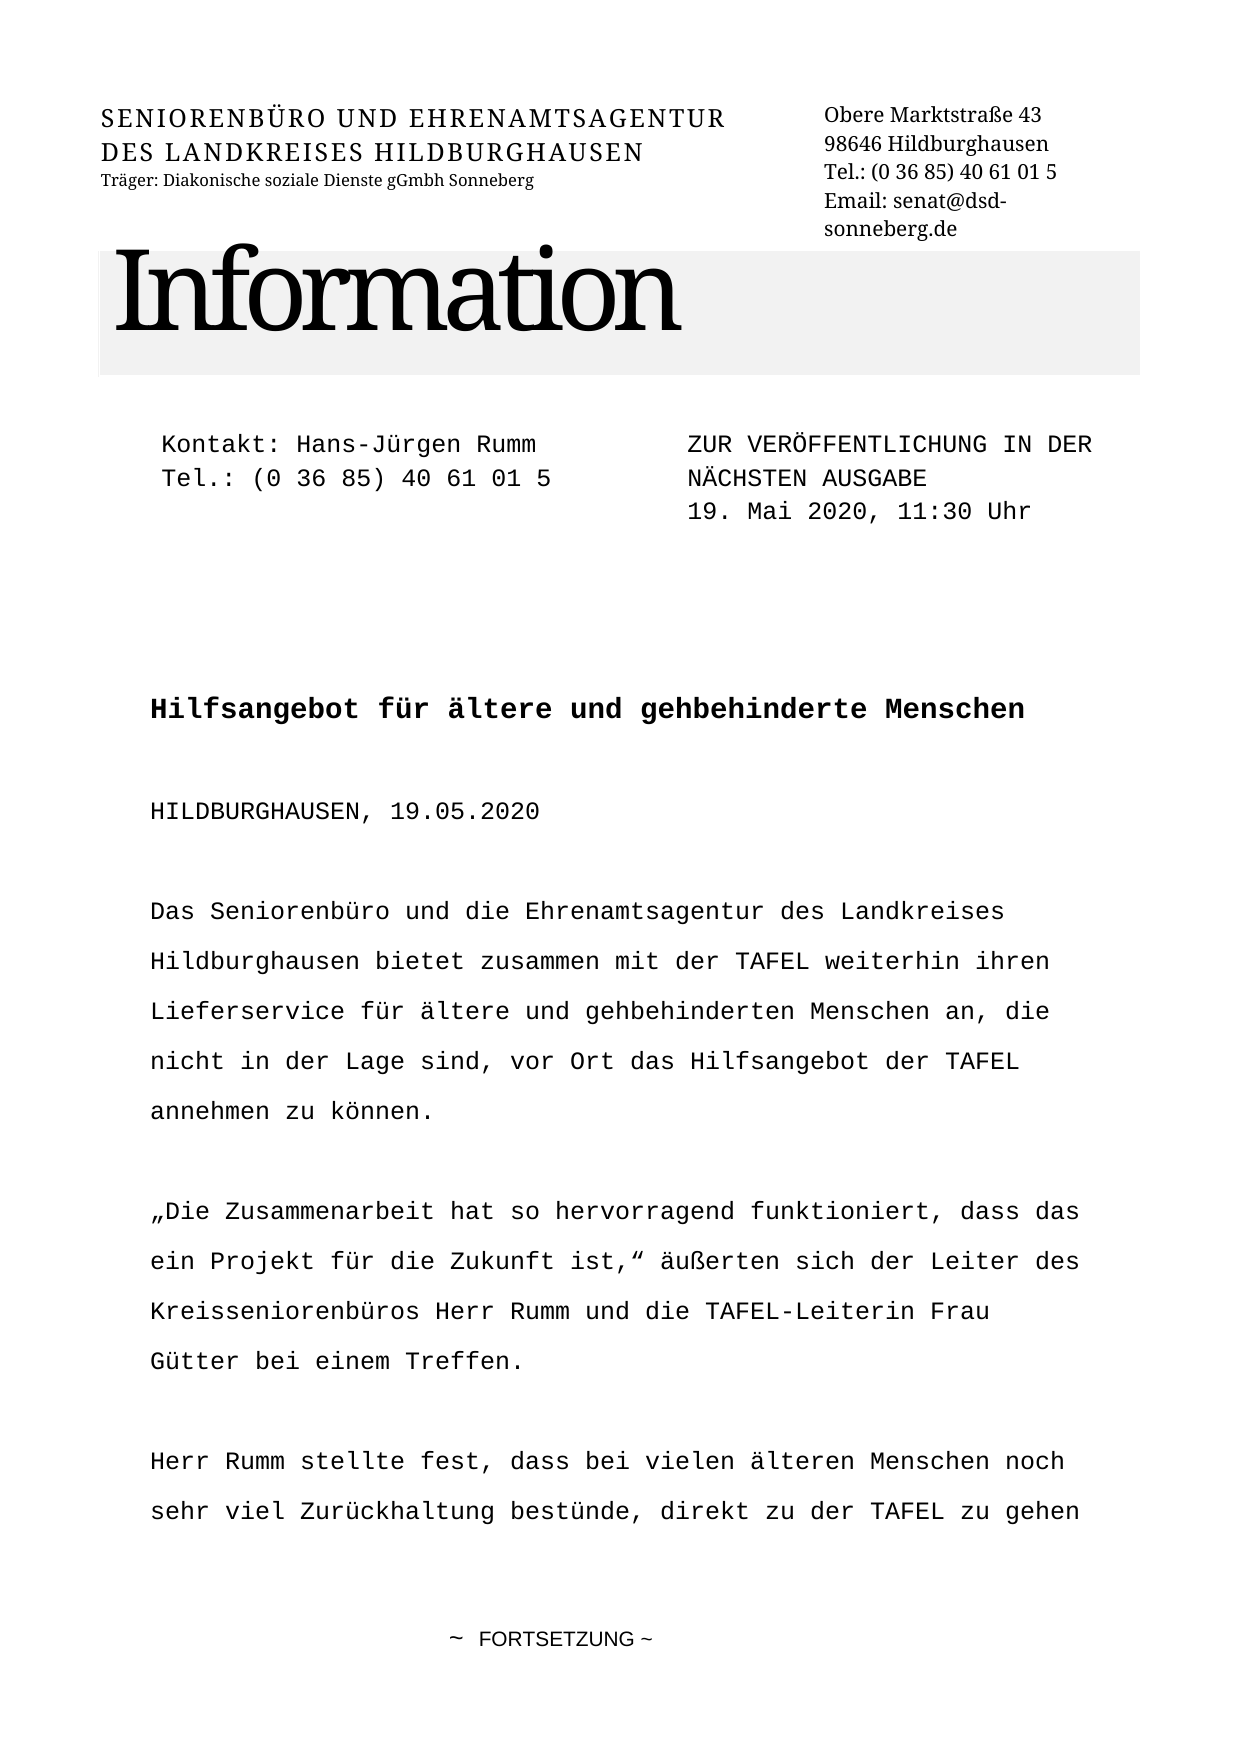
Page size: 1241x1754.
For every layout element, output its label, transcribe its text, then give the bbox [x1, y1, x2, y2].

table_header Obere Marktstraße 43 98646 Hildburghausen Tel.: (0 36 85) 40 61 01 5 Email: senat@dsd-sonneberg.de [824, 101, 1140, 251]
text Information [100, 251, 1140, 375]
table_header Kontakt: Hans-Jürgen Rumm Tel.: (0 36 85) 40 61 01 5 [150, 427, 676, 527]
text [150, 1427, 1090, 1527]
text Hildburghausen, 19.05.2020 [150, 777, 1090, 827]
text Das Seniorenbüro und die Ehrenamtsagentur des Landkreises Hildburghausen bietet zusammen mit der TAFEL weiterhin ihren Lieferservice für ältere und gehbehinderten Menschen an, die nicht in der Lage sind, vor Ort das Hilfsangebot der TAFEL annehmen zu können. [150, 877, 1090, 1127]
text Hilfsangebot für ältere und gehbehinderte Menschen [150, 677, 1090, 727]
text „Die Zusammenarbeit hat so hervorragend funktioniert, dass das ein Projekt für die Zukunft ist,“ äußerten sich der Leiter des Kreisseniorenbüros Herr Rumm und die TAFEL-Leiterin Frau Gütter bei einem Treffen. [150, 1177, 1090, 1377]
table_header Seniorenbüro und Ehrenamtsagentur des Landkreises Hildburghausen Träger: Diakonische soziale Dienste gGmbh Sonneberg [101, 101, 824, 251]
table_header ZUR VERÖFFENTLICHUNG IN DER NÄCHSTEN AUSGABE 19. Mai 2020, 11:30 Uhr [676, 427, 1140, 527]
